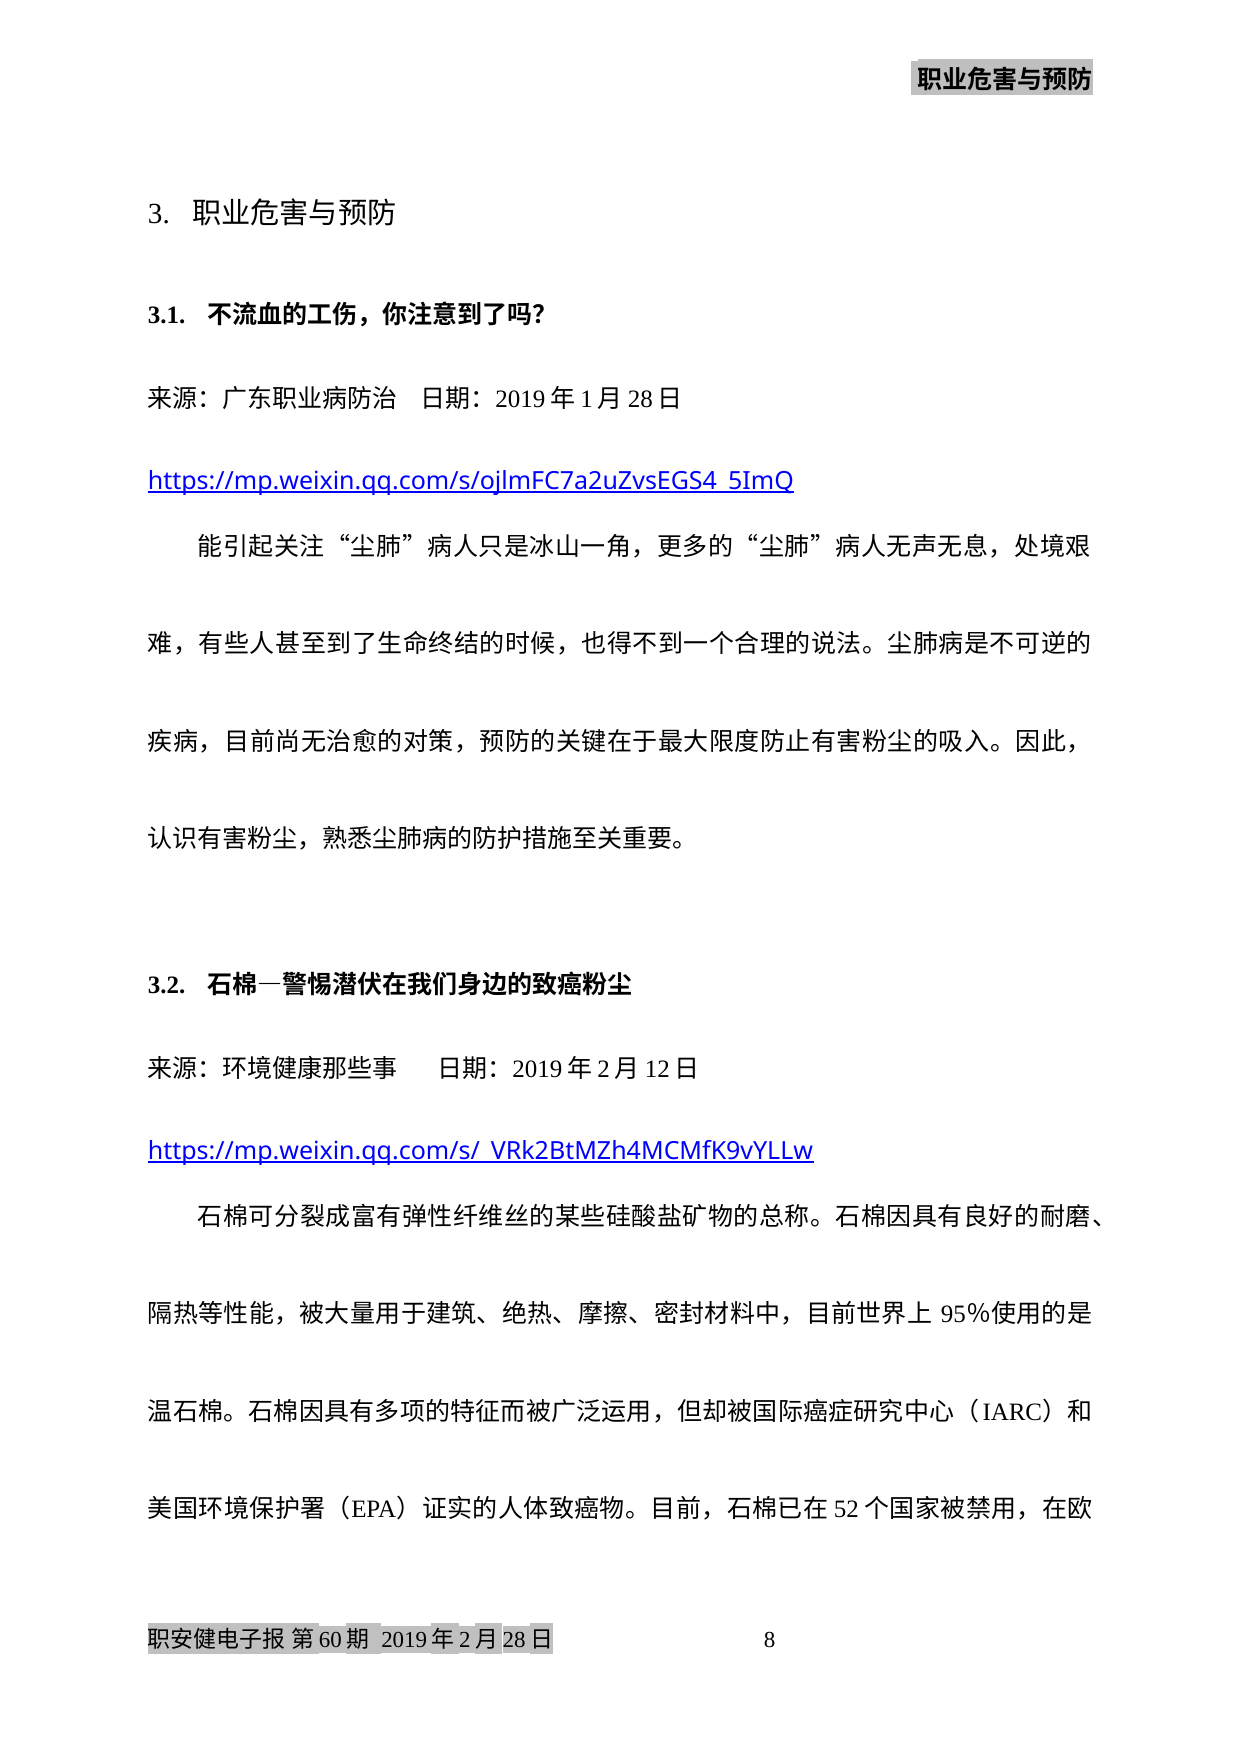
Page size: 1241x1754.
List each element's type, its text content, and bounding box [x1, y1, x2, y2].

text https://mp.weixin.qq.com/s/ojlmFC7a2uZvsEGS4_5ImQ [148, 447, 1092, 512]
list 职业危害与预防 [148, 178, 1092, 243]
text https://mp.weixin.qq.com/s/_VRk2BtMZh4MCMfK9vYLLw [148, 1117, 1092, 1182]
list 石棉—警惕潜伏在我们身边的致癌粉尘 [148, 951, 1092, 1016]
list 不流血的工伤，你注意到了吗？ [148, 281, 1092, 346]
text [148, 1182, 1092, 1539]
text 来源：环境健康那些事 日期：2019年2月12日 [148, 1034, 1092, 1099]
text 来源：广东职业病防治 日期：2019年1月28日 [148, 364, 1092, 429]
text 能引起关注“尘肺”病人只是冰山一角，更多的“尘肺”病人无声无息，处境艰难，有些人甚至到了生命终结的时候，也得不到一个合理的说法。尘肺病是不可逆的疾病，目前尚无治愈的对策，预防的关键在于最大限度防止有害粉尘的吸入。因此，认识有害粉尘，熟悉尘肺病的防护措施至关重要。 [148, 512, 1092, 869]
